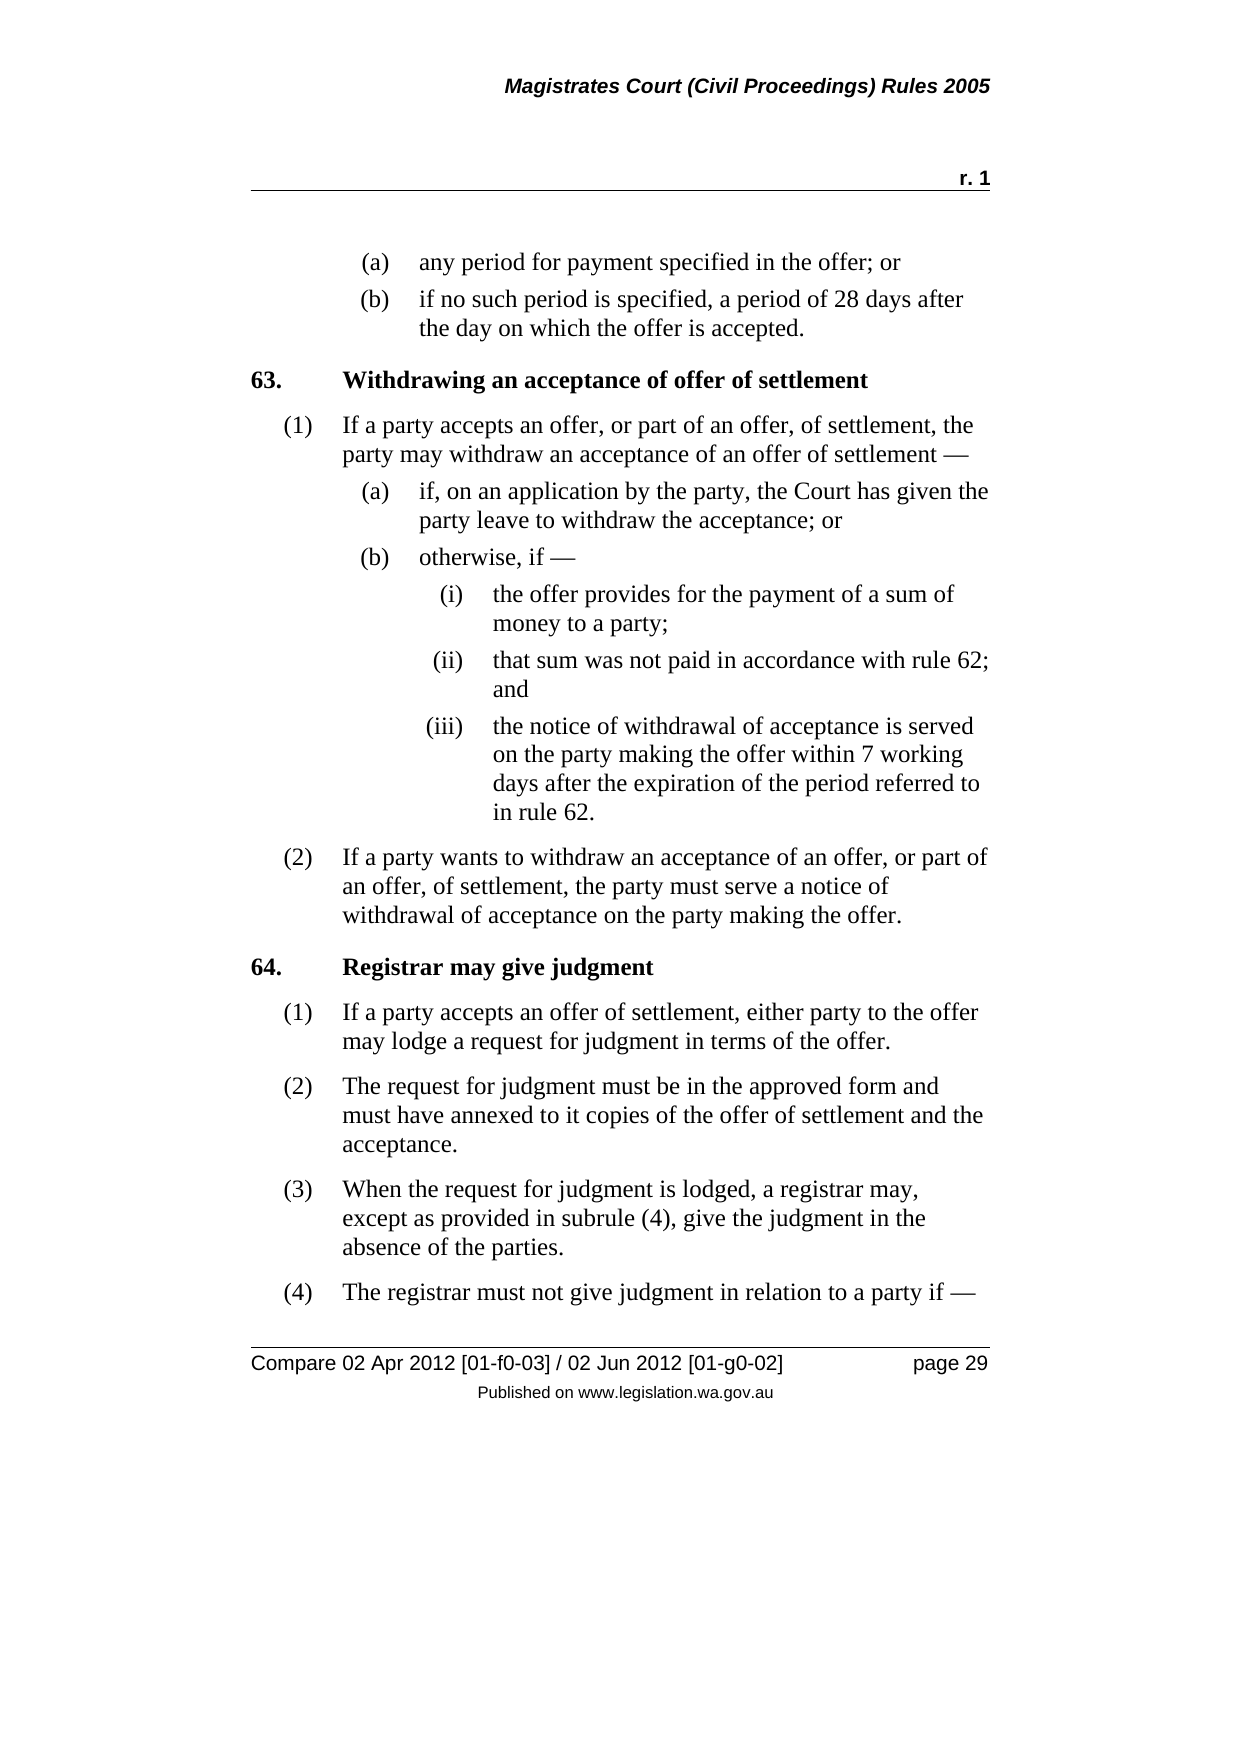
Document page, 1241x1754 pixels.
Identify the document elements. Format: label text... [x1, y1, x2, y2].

text (ii) that sum was not paid in accordance with rule 62; and [251, 645, 990, 702]
text (b) otherwise, if — [251, 542, 990, 571]
text (2) The request for judgment must be in the approved form and must have annexed to it copies of the offer of settlement and the acceptance. [251, 1071, 990, 1157]
text (1) If a party accepts an offer of settlement, either party to the offer may lodge a request for judgment in terms of the offer. [251, 997, 990, 1054]
subtitle 64. Registrar may give judgment [251, 952, 990, 980]
text (b) if no such period is specified, a period of 28 days after the day on which the offer is accepted. [251, 284, 990, 342]
text (1) If a party accepts an offer, or part of an offer, of settlement, the party may withdraw an acceptance of an offer of settlement — [251, 410, 990, 468]
text (4) The registrar must not give judgment in relation to a party if — [251, 1277, 990, 1306]
text (3) When the request for judgment is lodged, a registrar may, except as provided in subrule (4), give the judgment in the absence of the parties. [251, 1174, 990, 1260]
text (a) any period for payment specified in the offer; or [251, 247, 990, 276]
text (a) if, on an application by the party, the Court has given the party leave to withdraw the acceptance; or [251, 476, 990, 534]
text (2) If a party wants to withdraw an acceptance of an offer, or part of an offer, of settlement, the party must serve a notice of withdrawal of acceptance on the party making the offer. [251, 842, 990, 929]
subtitle 63. Withdrawing an acceptance of offer of settlement [251, 365, 990, 394]
text (i) the offer provides for the payment of a sum of money to a party; [251, 579, 990, 637]
text (iii) the notice of withdrawal of acceptance is served on the party making the offer within 7 working days after the expiration of the period referred to in rule 62. [251, 711, 990, 826]
